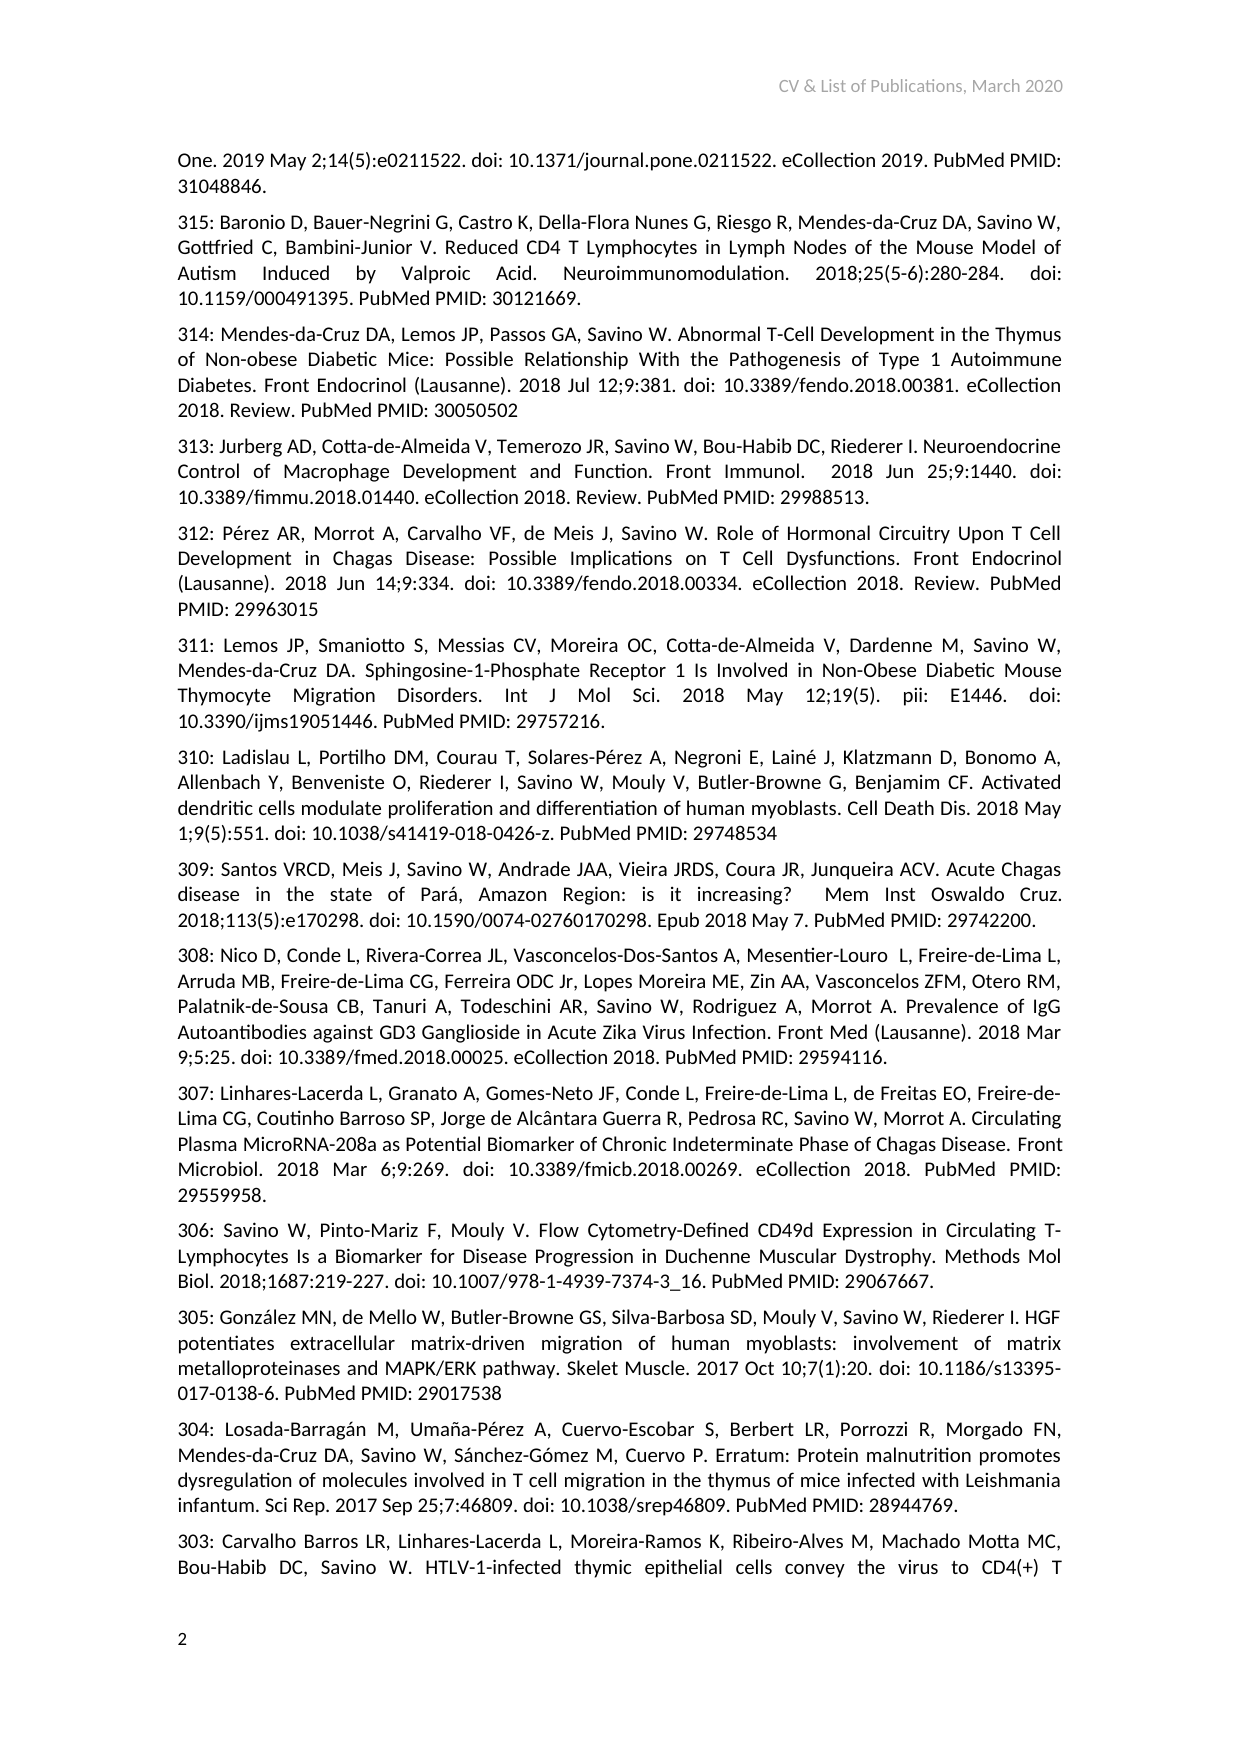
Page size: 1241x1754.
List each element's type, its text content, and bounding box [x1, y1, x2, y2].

text 314: Mendes-da-Cruz DA, Lemos JP, Passos GA, Savino W. Abnormal T-Cell Development in the Thymus of Non-obese Diabetic Mice: Possible Relationship With the Pathogenesis of Type 1 Autoimmune Diabetes. Front Endocrinol (Lausanne). 2018 Jul 12;9:381. doi: 10.3389/fendo.2018.00381. eCollection 2018. Review. PubMed PMID: 30050502 [177, 321, 1063, 423]
text 310: Ladislau L, Portilho DM, Courau T, Solares-Pérez A, Negroni E, Lainé J, Klatzmann D, Bonomo A, Allenbach Y, Benveniste O, Riederer I, Savino W, Mouly V, Butler-Browne G, Benjamim CF. Activated dendritic cells modulate proliferation and differentiation of human myoblasts. Cell Death Dis. 2018 May 1;9(5):551. doi: 10.1038/s41419-018-0426-z. PubMed PMID: 29748534 [177, 744, 1063, 846]
text 307: Linhares-Lacerda L, Granato A, Gomes-Neto JF, Conde L, Freire-de-Lima L, de Freitas EO, Freire-de-Lima CG, Coutinho Barroso SP, Jorge de Alcântara Guerra R, Pedrosa RC, Savino W, Morrot A. Circulating Plasma MicroRNA-208a as Potential Biomarker of Chronic Indeterminate Phase of Chagas Disease. Front Microbiol. 2018 Mar 6;9:269. doi: 10.3389/fmicb.2018.00269. eCollection 2018. PubMed PMID: 29559958. [177, 1080, 1063, 1207]
text 308: Nico D, Conde L, Rivera-Correa JL, Vasconcelos-Dos-Santos A, Mesentier-Louro L, Freire-de-Lima L, Arruda MB, Freire-de-Lima CG, Ferreira ODC Jr, Lopes Moreira ME, Zin AA, Vasconcelos ZFM, Otero RM, Palatnik-de-Sousa CB, Tanuri A, Todeschini AR, Savino W, Rodriguez A, Morrot A. Prevalence of IgG Autoantibodies against GD3 Ganglioside in Acute Zika Virus Infection. Front Med (Lausanne). 2018 Mar 9;5:25. doi: 10.3389/fmed.2018.00025. eCollection 2018. PubMed PMID: 29594116. [177, 943, 1063, 1070]
text 315: Baronio D, Bauer-Negrini G, Castro K, Della-Flora Nunes G, Riesgo R, Mendes-da-Cruz DA, Savino W, Gottfried C, Bambini-Junior V. Reduced CD4 T Lymphocytes in Lymph Nodes of the Mouse Model of Autism Induced by Valproic Acid. Neuroimmunomodulation. 2018;25(5-6):280-284. doi: 10.1159/000491395. PubMed PMID: 30121669. [177, 209, 1063, 311]
text 304: Losada-Barragán M, Umaña-Pérez A, Cuervo-Escobar S, Berbert LR, Porrozzi R, Morgado FN, Mendes-da-Cruz DA, Savino W, Sánchez-Gómez M, Cuervo P. Erratum: Protein malnutrition promotes dysregulation of molecules involved in T cell migration in the thymus of mice infected with Leishmania infantum. Sci Rep. 2017 Sep 25;7:46809. doi: 10.1038/srep46809. PubMed PMID: 28944769. [177, 1416, 1063, 1518]
text 305: González MN, de Mello W, Butler-Browne GS, Silva-Barbosa SD, Mouly V, Savino W, Riederer I. HGF potentiates extracellular matrix-driven migration of human myoblasts: involvement of matrix metalloproteinases and MAPK/ERK pathway. Skelet Muscle. 2017 Oct 10;7(1):20. doi: 10.1186/s13395-017-0138-6. PubMed PMID: 29017538 [177, 1304, 1063, 1406]
text 312: Pérez AR, Morrot A, Carvalho VF, de Meis J, Savino W. Role of Hormonal Circuitry Upon T Cell Development in Chagas Disease: Possible Implications on T Cell Dysfunctions. Front Endocrinol (Lausanne). 2018 Jun 14;9:334. doi: 10.3389/fendo.2018.00334. eCollection 2018. Review. PubMed PMID: 29963015 [177, 520, 1063, 621]
text 311: Lemos JP, Smaniotto S, Messias CV, Moreira OC, Cotta-de-Almeida V, Dardenne M, Savino W, Mendes-da-Cruz DA. Sphingosine-1-Phosphate Receptor 1 Is Involved in Non-Obese Diabetic Mouse Thymocyte Migration Disorders. Int J Mol Sci. 2018 May 12;19(5). pii: E1446. doi: 10.3390/ijms19051446. PubMed PMID: 29757216. [177, 632, 1063, 733]
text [177, 148, 1063, 198]
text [177, 1528, 1063, 1579]
text 309: Santos VRCD, Meis J, Savino W, Andrade JAA, Vieira JRDS, Coura JR, Junqueira ACV. Acute Chagas disease in the state of Pará, Amazon Region: is it increasing? Mem Inst Oswaldo Cruz. 2018;113(5):e170298. doi: 10.1590/0074-02760170298. Epub 2018 May 7. PubMed PMID: 29742200. [177, 856, 1063, 932]
text 313: Jurberg AD, Cotta-de-Almeida V, Temerozo JR, Savino W, Bou-Habib DC, Riederer I. Neuroendocrine Control of Macrophage Development and Function. Front Immunol. 2018 Jun 25;9:1440. doi: 10.3389/fimmu.2018.01440. eCollection 2018. Review. PubMed PMID: 29988513. [177, 433, 1063, 509]
text 306: Savino W, Pinto-Mariz F, Mouly V. Flow Cytometry-Defined CD49d Expression in Circulating T-Lymphocytes Is a Biomarker for Disease Progression in Duchenne Muscular Dystrophy. Methods Mol Biol. 2018;1687:219-227. doi: 10.1007/978-1-4939-7374-3_16. PubMed PMID: 29067667. [177, 1218, 1063, 1294]
